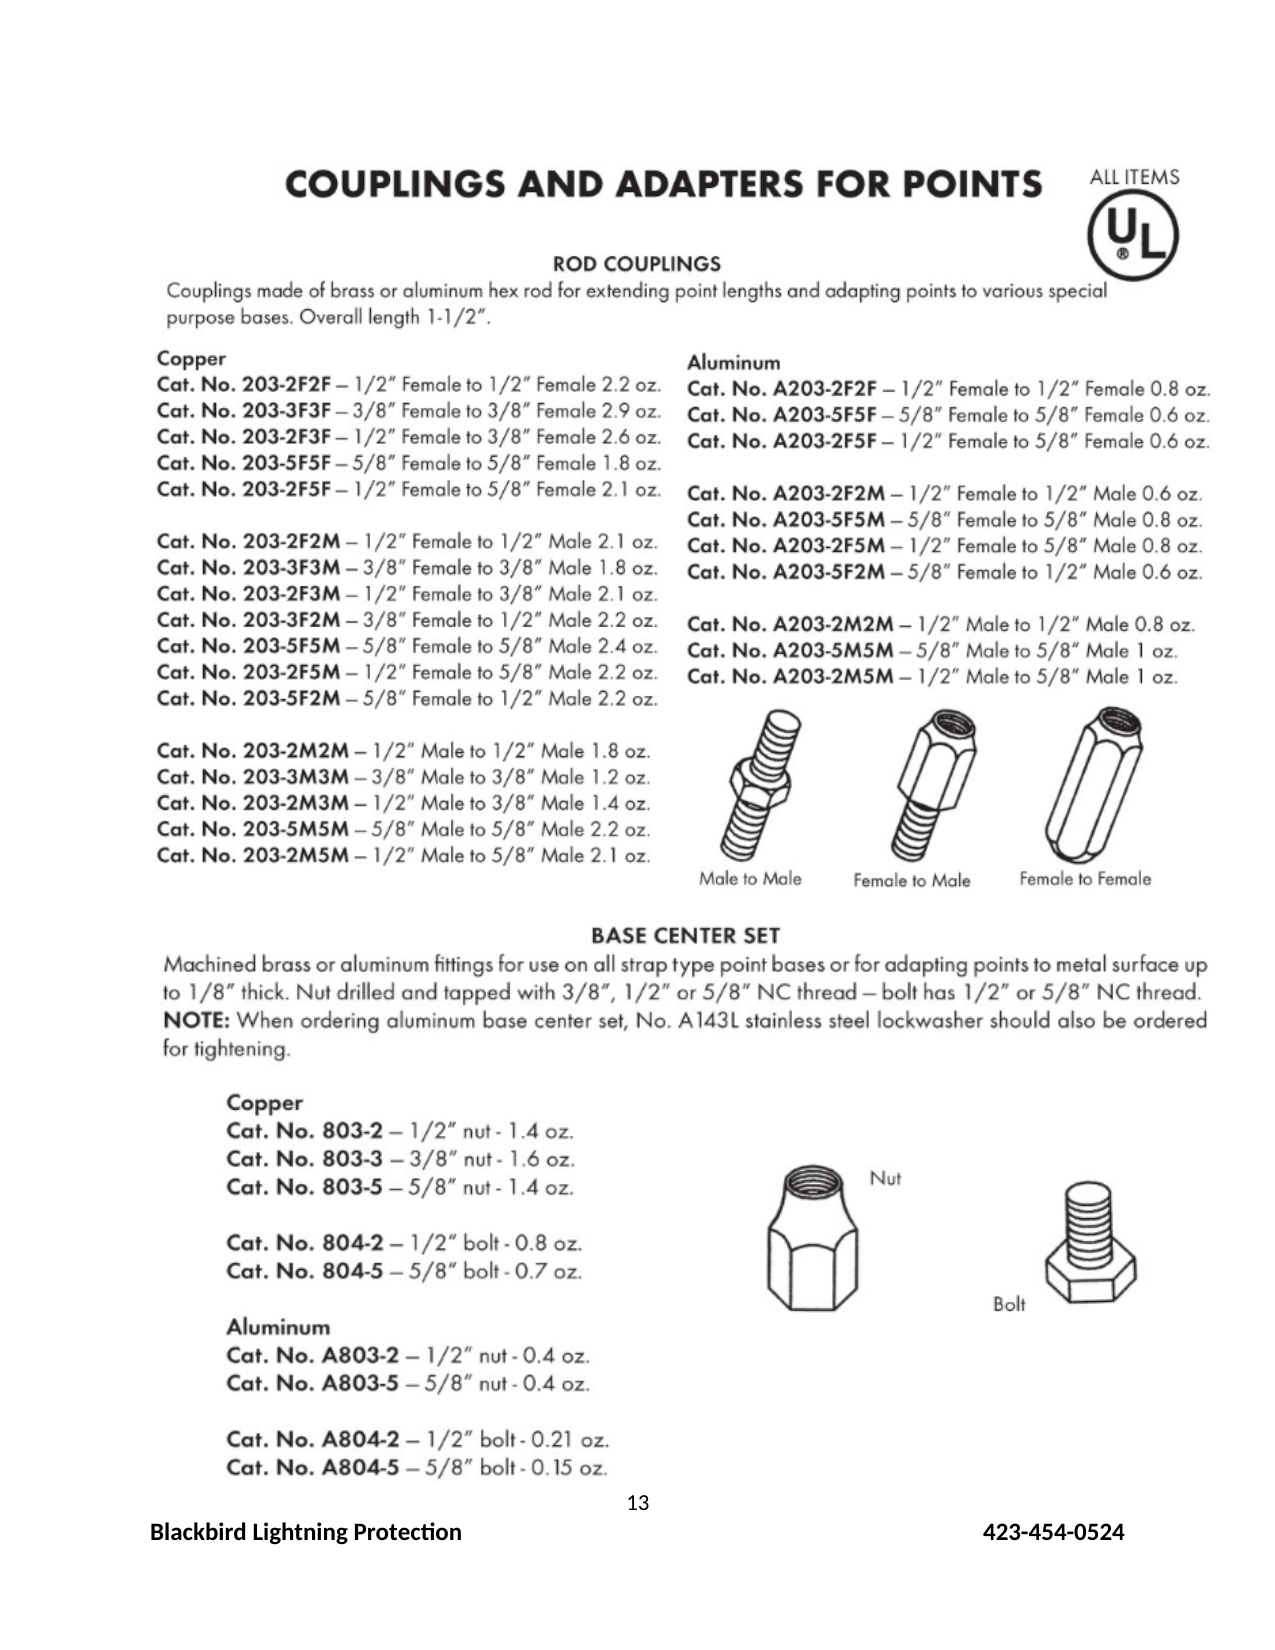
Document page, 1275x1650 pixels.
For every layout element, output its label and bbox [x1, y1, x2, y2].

picture [150, 918, 1217, 1486]
picture [150, 150, 1217, 900]
